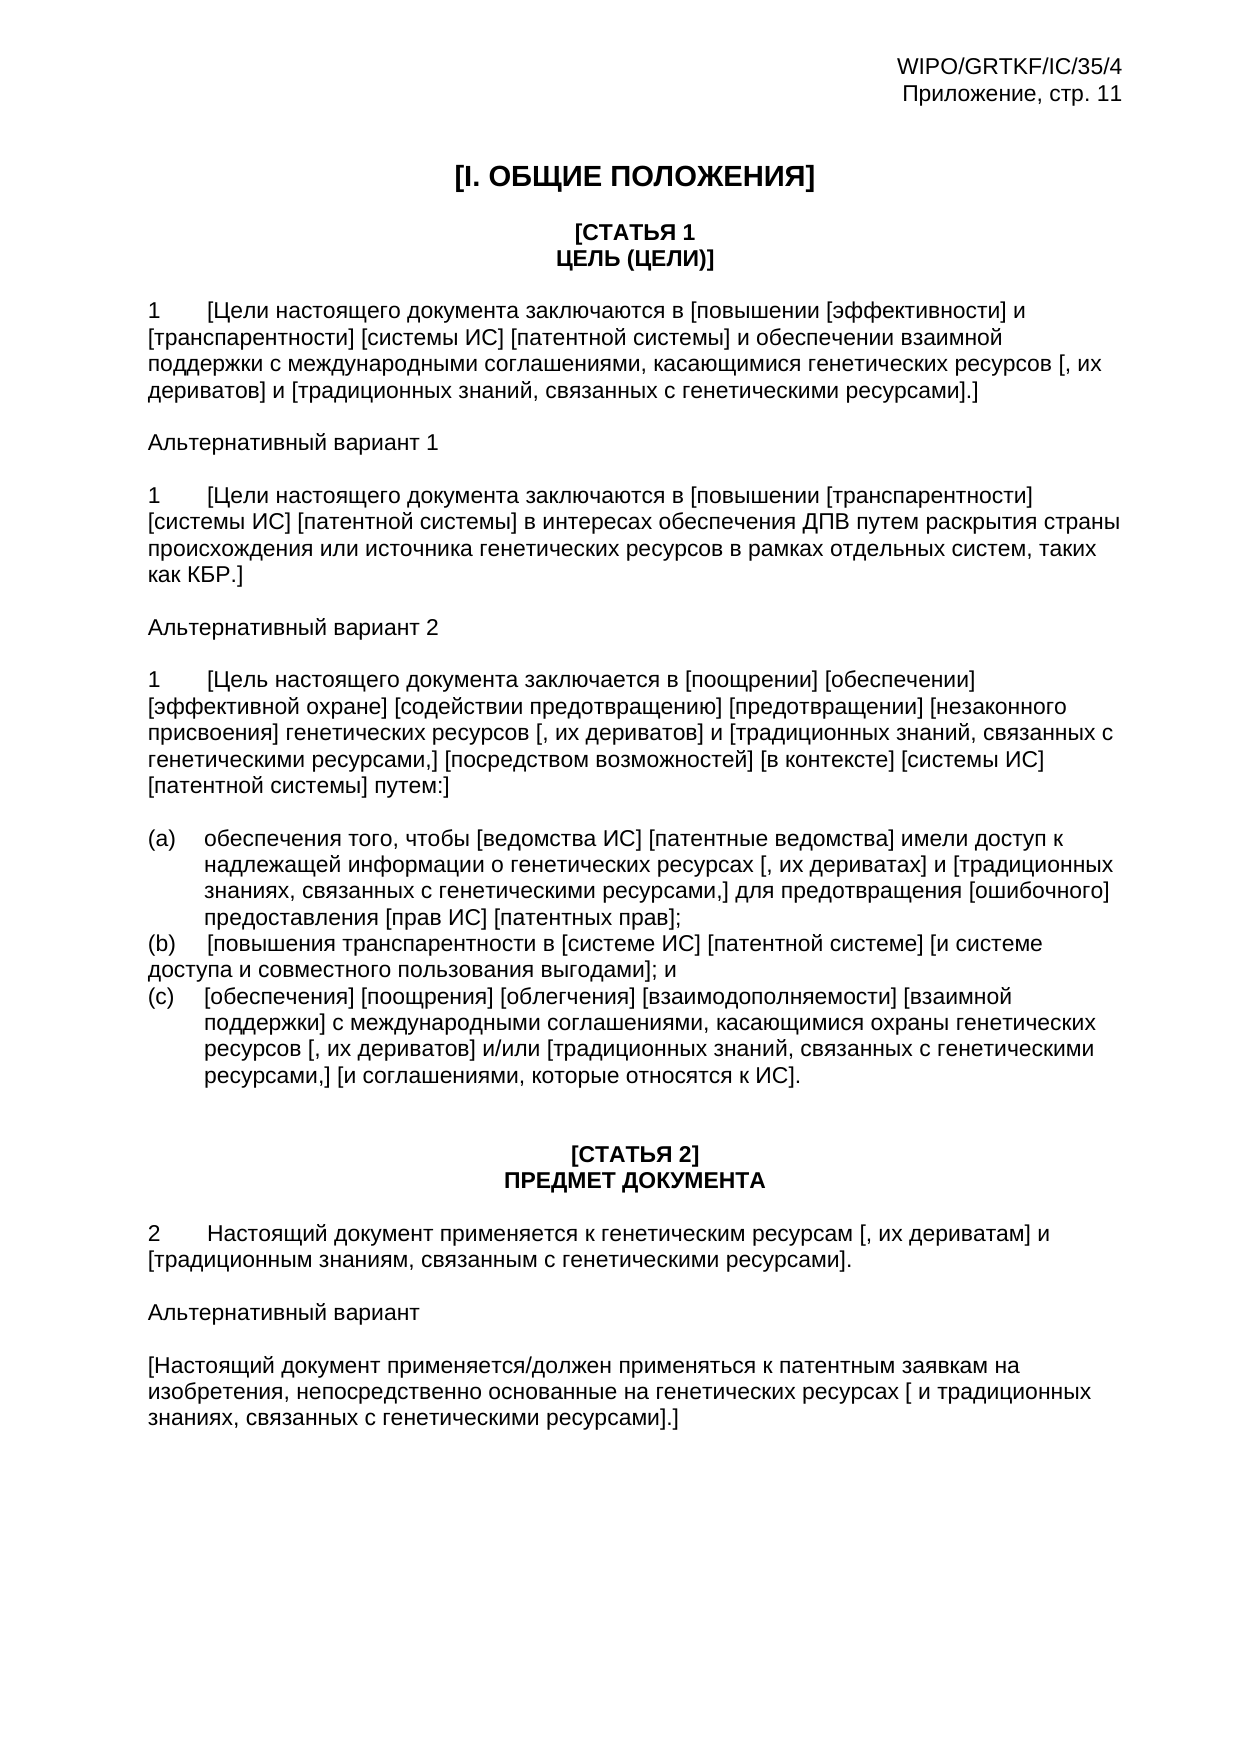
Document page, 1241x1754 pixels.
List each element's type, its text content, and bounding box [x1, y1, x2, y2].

text [СТАТЬЯ 2] [148, 1141, 1122, 1167]
text (b) [повышения транспарентности в [системе ИС] [патентной системе] [и системе доступа и совместного пользования выгодами]; и [148, 930, 1122, 983]
text [Настоящий документ применяется/должен применяться к патентным заявкам на изобретения, непосредственно основанные на генетических ресурсах [ и традиционных знаниях, связанных с генетическими ресурсами].] [148, 1352, 1122, 1431]
text 1 [Цель настоящего документа заключается в [поощрении] [обеспечении][эффективной охране] [содействии предотвращению] [предотвращении] [незаконного присвоения] генетических ресурсов [, их дериватов] и [традиционных знаний, связанных с генетическими ресурсами,] [посредством возможностей] [в контексте] [системы ИС] [патентной системы] путем:] [148, 666, 1122, 798]
text ЦЕЛЬ (ЦЕЛИ)] [148, 245, 1122, 271]
text Альтернативный вариант [148, 1299, 1122, 1325]
text [I. ОБЩИЕ ПОЛОЖЕНИЯ] [148, 158, 1122, 192]
text ПРЕДМЕТ ДОКУМЕНТА [148, 1167, 1122, 1193]
text 1 [Цели настоящего документа заключаются в [повышении [транспарентности] [системы ИС] [патентной системы] в интересах обеспечения ДПВ путем раскрытия страны происхождения или источника генетических ресурсов в рамках отдельных систем, таких как КБР.] [148, 482, 1122, 587]
text 2 Настоящий документ применяется к генетическим ресурсам [, их дериватам] и [традиционным знаниям, связанным с генетическими ресурсами]. [148, 1220, 1122, 1273]
text 1 [Цели настоящего документа заключаются в [повышении [эффективности] и [транспарентности] [системы ИС] [патентной системы] и обеспечении взаимной поддержки с международными соглашениями, касающимися генетических ресурсов [, их дериватов] и [традиционных знаний, связанных с генетическими ресурсами].] [148, 297, 1122, 403]
text (a) обеспечения того, чтобы [ведомства ИС] [патентные ведомства] имели доступ к надлежащей информации о генетических ресурсах [, их дериватах] и [традиционных знаниях, связанных с генетическими ресурсами,] для предотвращения [ошибочного] предоставления [прав ИС] [патентных прав]; [148, 824, 1122, 930]
text Альтернативный вариант 1 [148, 429, 1122, 456]
text (с) [обеспечения] [поощрения] [облегчения] [взаимодополняемости] [взаимной поддержки] с международными соглашениями, касающимися охраны генетических ресурсов [, их дериватов] и/или [традиционных знаний, связанных с генетическими ресурсами,] [и соглашениями, которые относятся к ИС]. [148, 983, 1122, 1088]
text [СТАТЬЯ 1 [148, 218, 1122, 245]
text Альтернативный вариант 2 [148, 614, 1122, 640]
